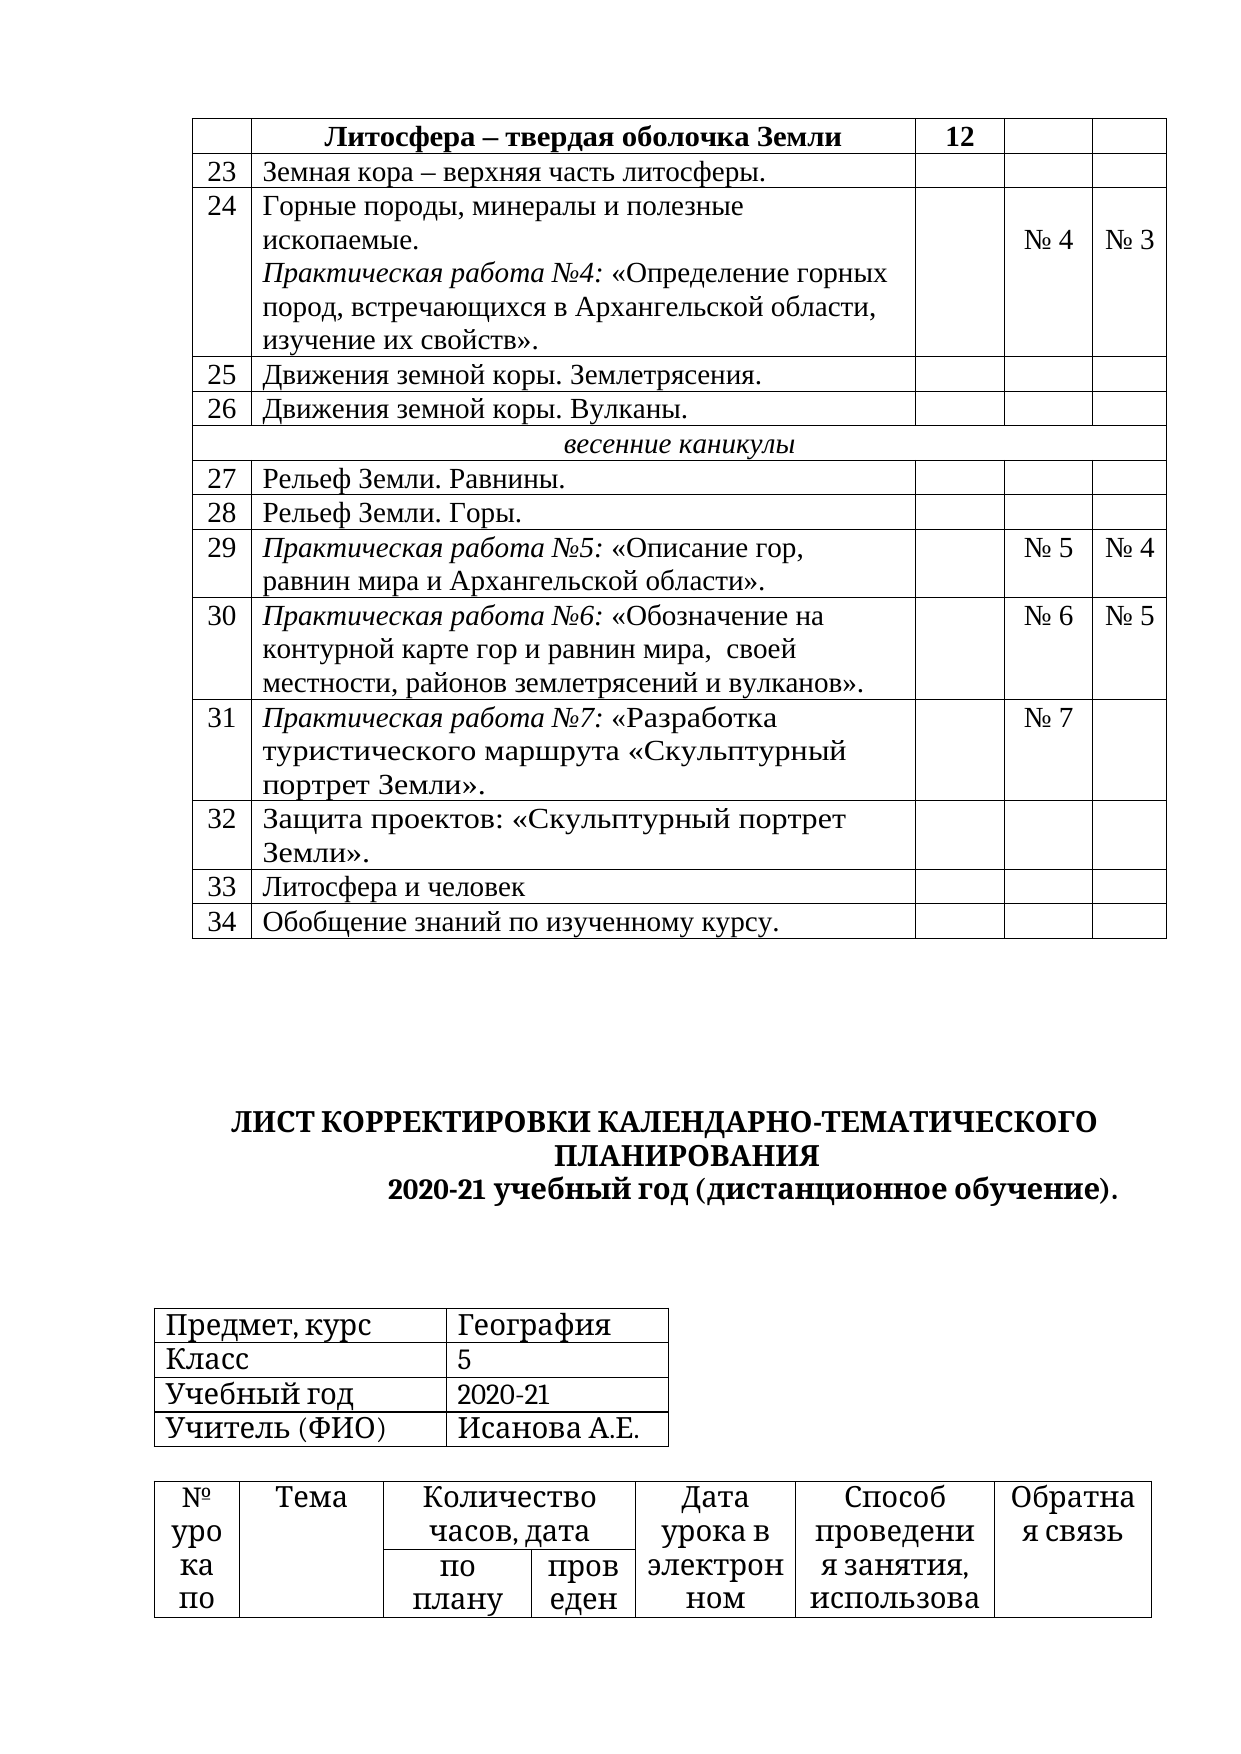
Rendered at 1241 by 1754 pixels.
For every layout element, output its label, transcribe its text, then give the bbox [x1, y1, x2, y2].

table_cell Обобщение знаний по изученному курсу. [252, 904, 915, 938]
table_cell [1093, 801, 1166, 868]
table_cell Практическая работа №7: «Разработка туристического маршрута «Скульптурный портрет Земли». [252, 700, 915, 800]
table_cell [1093, 495, 1166, 529]
table_cell [1005, 801, 1092, 868]
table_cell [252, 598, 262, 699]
table_cell № 4 [1093, 530, 1166, 597]
table_cell 26 [193, 392, 251, 425]
table_cell [1093, 870, 1166, 903]
table_cell [1005, 119, 1092, 153]
table_cell [1093, 357, 1166, 391]
table_cell № 3 [1093, 188, 1166, 356]
table_cell [1093, 461, 1166, 494]
table_cell [1093, 904, 1166, 938]
table_cell 27 [193, 461, 251, 494]
table_cell Земная кора – верхняя часть литосферы. [252, 154, 915, 187]
table_cell [916, 357, 1004, 391]
list 2020-21 учебный год (дистанционное обучение). [177, 1173, 1152, 1207]
table_cell [916, 495, 1004, 529]
table_cell [1005, 461, 1092, 494]
table_cell [916, 154, 1004, 187]
table_cell [916, 870, 1004, 903]
table_header Предмет, курс [155, 1309, 446, 1342]
table_cell [1005, 154, 1092, 187]
table_cell [1005, 904, 1092, 938]
table_header География [447, 1309, 668, 1342]
table_cell [1093, 700, 1166, 800]
table_cell Учитель (ФИО) [155, 1413, 446, 1446]
table_cell 5 [447, 1343, 668, 1377]
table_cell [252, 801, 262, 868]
table_cell 12 [916, 119, 1004, 153]
table_cell Рельеф Земли. Равнины. [252, 461, 915, 494]
table_header Количество часов, дата [384, 1482, 635, 1549]
table_cell № 4 [1005, 188, 1092, 356]
table_cell [193, 119, 251, 153]
table_cell 31 [193, 700, 251, 800]
table_header Дата урока в электронном классном журнале [636, 1482, 795, 1617]
table_cell Учебный год [155, 1378, 446, 1411]
table_cell [1093, 119, 1166, 153]
list ЛИСТ КОРРЕКТИРОВКИ КАЛЕНДАРНО-ТЕМАТИЧЕСКОГО ПЛАНИРОВАНИЯ [177, 1106, 1152, 1173]
table_cell проведено [532, 1550, 635, 1617]
table_cell 29 [193, 530, 251, 597]
table_cell 2020-21 [447, 1378, 668, 1411]
table_cell Движения земной коры. Вулканы. [252, 392, 915, 425]
table_cell 25 [193, 357, 251, 391]
table_cell Горные породы, минералы и полезные ископаемые. Практическая работа №4: «Определение горных пород, встречающихся в Архангельской области, изучение их свойств». [252, 188, 915, 356]
table_cell Класс [155, 1343, 446, 1377]
table_cell [1093, 154, 1166, 187]
table_header № урока по плану [155, 1482, 239, 1617]
table_cell [1005, 392, 1092, 425]
table_cell [1093, 392, 1166, 425]
table_cell 28 [193, 495, 251, 529]
table_cell № 7 [1005, 700, 1092, 800]
table_cell 23 [193, 154, 251, 187]
table_cell [916, 598, 1004, 699]
table_cell [916, 188, 1004, 356]
table_cell [1005, 870, 1092, 903]
table_cell Исанова А.Е. [447, 1413, 668, 1446]
table_cell по плану [384, 1550, 531, 1617]
table_cell 33 [193, 870, 251, 903]
table_cell 30 [193, 598, 251, 699]
table_cell № 5 [1005, 530, 1092, 597]
table_cell [1005, 495, 1092, 529]
table_cell весенние каникулы [193, 426, 1166, 460]
table_cell [916, 904, 1004, 938]
table_header Обратная связь [995, 1482, 1151, 1617]
table_cell 24 [193, 188, 251, 356]
table_cell 32 [193, 801, 251, 868]
table_cell [916, 530, 1004, 597]
table_cell [916, 801, 1004, 868]
table_cell Движения земной коры. Землетрясения. [252, 357, 915, 391]
table_cell 34 [193, 904, 251, 938]
table_header Способ проведения занятия, использованные ресурсы [796, 1482, 994, 1617]
table_cell Литосфера и человек [252, 870, 915, 903]
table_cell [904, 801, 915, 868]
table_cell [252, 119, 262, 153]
table_cell № 6 [1005, 598, 1092, 699]
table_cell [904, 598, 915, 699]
table_cell [1005, 357, 1092, 391]
table_cell Рельеф Земли. Горы. [252, 495, 915, 529]
table_cell [916, 392, 1004, 425]
table_cell Практическая работа №5: «Описание гор, равнин мира и Архангельской области». [252, 530, 915, 597]
table_header Тема [240, 1482, 383, 1617]
table_cell [916, 700, 1004, 800]
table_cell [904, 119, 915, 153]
table_cell № 5 [1093, 598, 1166, 699]
table_cell [916, 461, 1004, 494]
